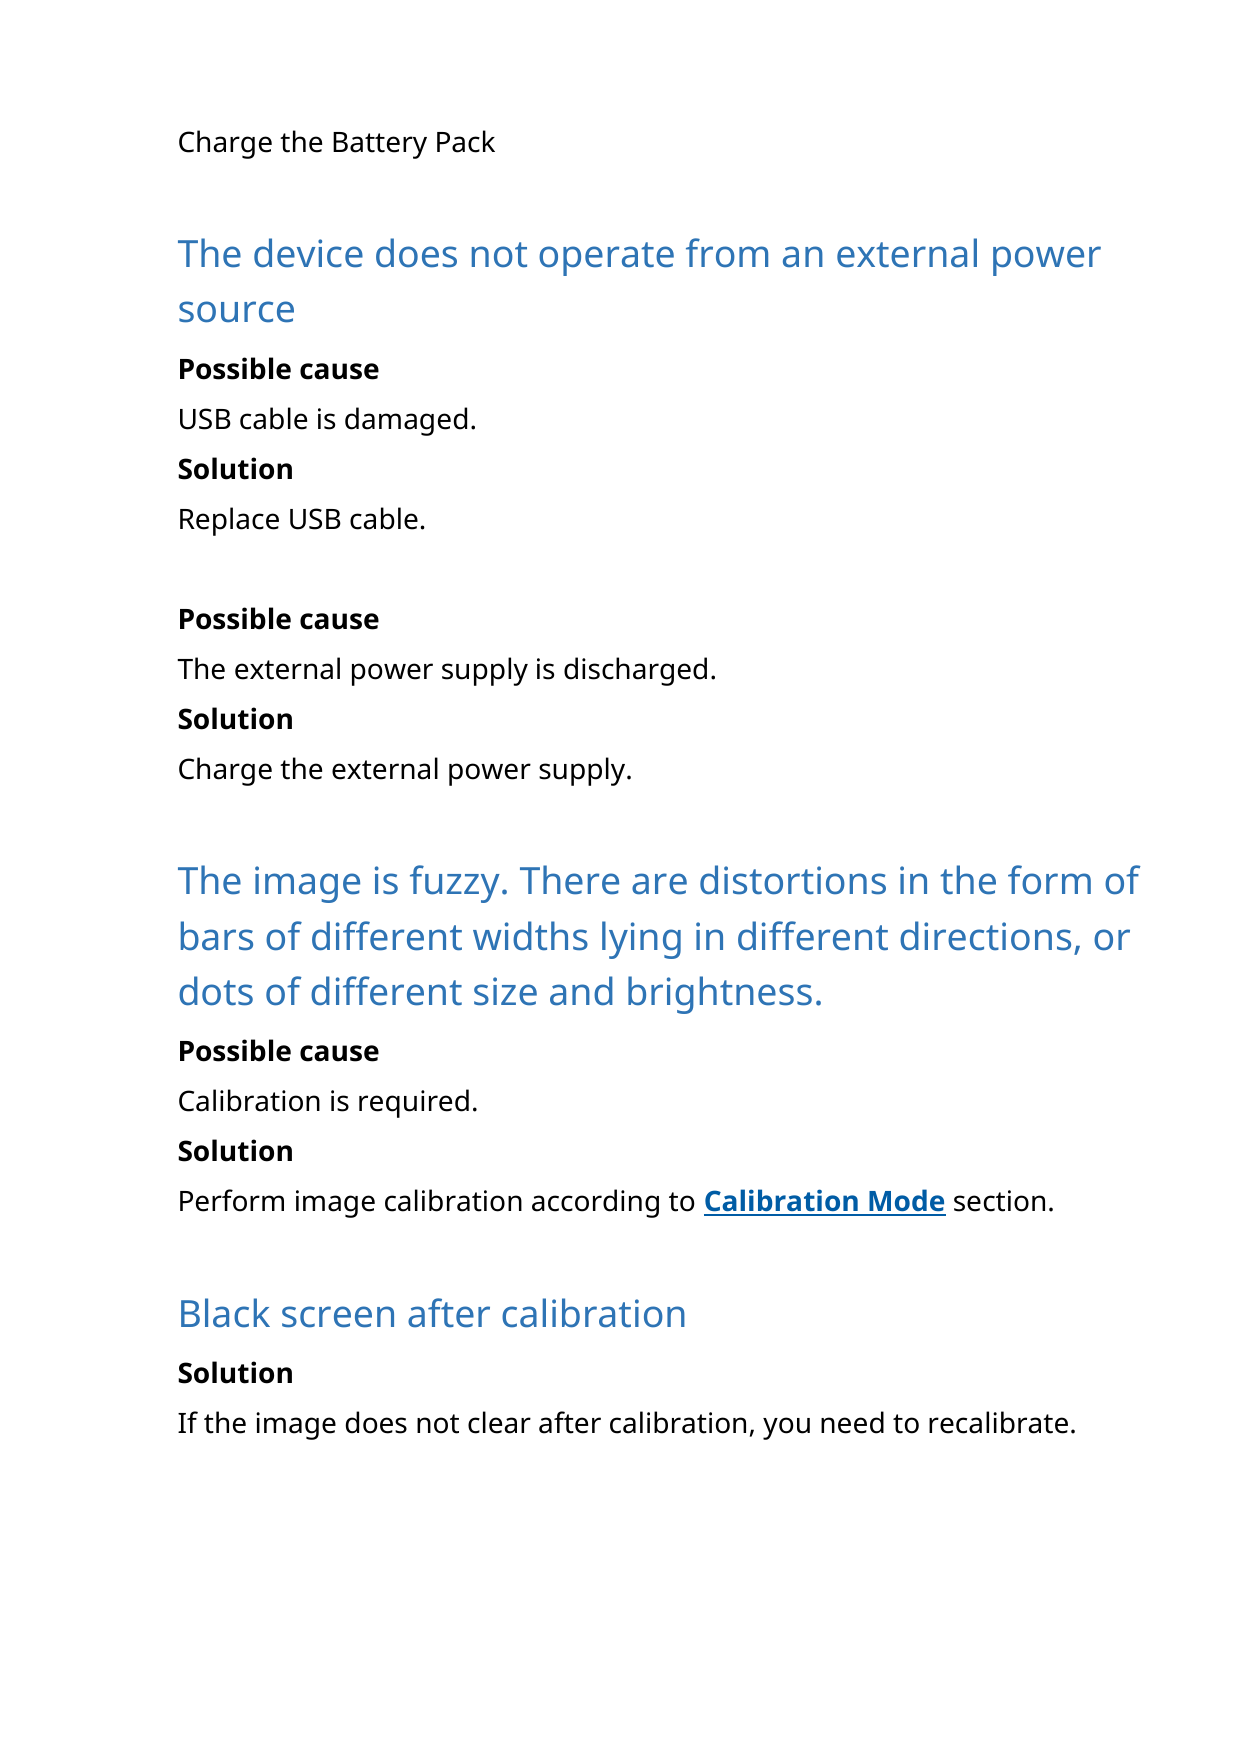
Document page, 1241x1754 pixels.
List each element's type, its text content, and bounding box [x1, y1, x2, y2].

text Solution [177, 1128, 1152, 1170]
text Solution [177, 1350, 1152, 1392]
subtitle Black screen after calibration [177, 1287, 1152, 1338]
text Replace USB cable. [177, 495, 1152, 538]
text Charge the Battery Pack [177, 118, 1152, 160]
text Possible cause [177, 595, 1152, 638]
text Charge the external power supply. [177, 745, 1152, 788]
text Possible cause [177, 345, 1152, 388]
text If the image does not clear after calibration, you need to recalibrate. [177, 1400, 1152, 1442]
text Perform image calibration according to Calibration Mode section. [177, 1178, 1152, 1220]
text Solution [177, 695, 1152, 738]
text Calibration is required. [177, 1078, 1152, 1120]
text USB cable is damaged. [177, 395, 1152, 438]
subtitle The image is fuzzy. There are distortions in the form of bars of different widths lying in different directions, or dots of different size and brightness. [177, 855, 1152, 1016]
text Solution [177, 445, 1152, 488]
text The external power supply is discharged. [177, 645, 1152, 688]
subtitle The device does not operate from an external power source [177, 227, 1152, 333]
text Possible cause [177, 1028, 1152, 1070]
